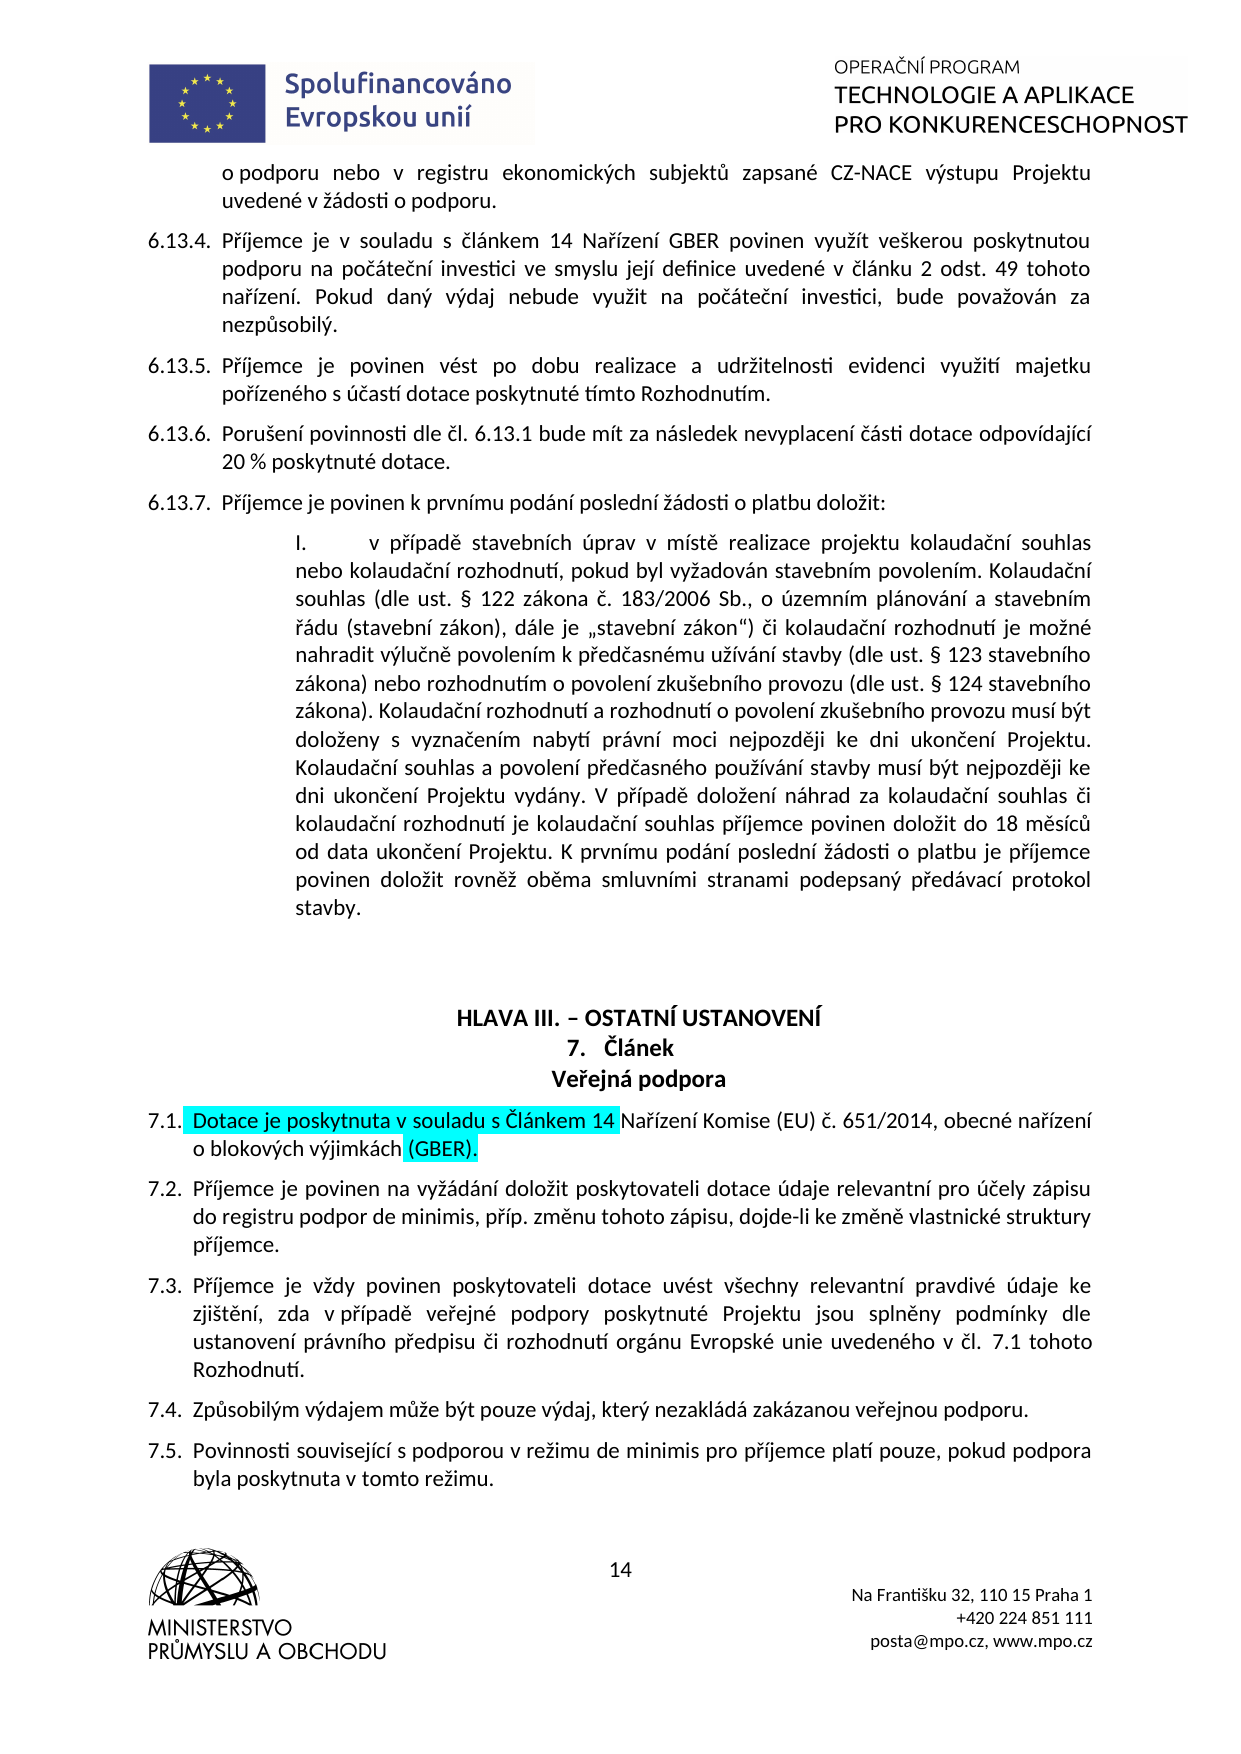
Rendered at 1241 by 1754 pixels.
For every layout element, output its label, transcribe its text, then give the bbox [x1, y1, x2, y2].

subtitle – OSTATNÍ USTANOVENÍ [185, 1002, 1093, 1032]
subtitle Článek Veřejná podpora [148, 1032, 1093, 1093]
text I. v případě stavebních úprav v místě realizace projektu kolaudační souhlas nebo kolaudační rozhodnutí, pokud byl vyžadován stavebním povolením. Kolaudační souhlas (dle ust. § 122 zákona č. 183/2006 Sb., o územním plánování a stavebním řádu (stavební zákon), dále je „stavební zákon“) či kolaudační rozhodnutí je možné nahradit výlučně povolením k předčasnému užívání stavby (dle ust. § 123 stavebního zákona) nebo rozhodnutím o povolení zkušebního provozu (dle ust. § 124 stavebního zákona). Kolaudační rozhodnutí a rozhodnutí o povolení zkušebního provozu musí být doloženy s vyznačením nabytí právní moci nejpozději ke dni ukončení Projektu. Kolaudační souhlas a povolení předčasného používání stavby musí být nejpozději ke dni ukončení Projektu vydány. V případě doložení náhrad za kolaudační souhlas či kolaudační rozhodnutí je kolaudační souhlas příjemce povinen doložit do 18 měsíců od data ukončení Projektu. K prvnímu podání poslední žádosti o platbu je příjemce povinen doložit rovněž oběma smluvními stranami podepsaný předávací protokol stavby. [295, 528, 1093, 949]
list Příjemce je povinen k prvnímu podání poslední žádosti o platbu doložit: [148, 488, 1093, 516]
list Povinnosti související s podporou v režimu de minimis pro příjemce platí pouze, pokud podpora byla poskytnuta v tomto režimu. [148, 1436, 1093, 1492]
picture [133, 1532, 400, 1675]
list Příjemce je povinen na vyžádání doložit poskytovateli dotace údaje relevantní pro účely zápisu do registru podpor de minimis, příp. změnu tohoto zápisu, dojde-li ke změně vlastnické struktury příjemce. [148, 1174, 1093, 1258]
list Způsobilým výdajem může být pouze výdaj, který nezakládá zakázanou veřejnou podporu. [148, 1396, 1093, 1424]
list Porušení povinnosti dle čl. 6.13.1 bude mít za následek nevyplacení části dotace odpovídající 20 % poskytnuté dotace. [148, 419, 1093, 476]
list Příjemce je vždy povinen poskytovateli dotace uvést všechny relevantní pravdivé údaje ke zjištění, zda v případě veřejné podpory poskytnuté Projektu jsou splněny podmínky dle ustanovení právního předpisu či rozhodnutí orgánu Evropské unie uvedeného v čl. 7.1 tohoto Rozhodnutí. [148, 1271, 1093, 1383]
list Dotace je poskytnuta v souladu s Článkem 14 Nařízení Komise (EU) č. 651/2014, obecné nařízení o blokových výjimkách (GBER). [478, 1106, 1093, 1162]
picture [147, 62, 535, 145]
list Příjemce je povinen vést po dobu realizace a udržitelnosti evidenci využití majetku pořízeného s účastí dotace poskytnuté tímto Rozhodnutím. [148, 351, 1093, 407]
list Příjemce je v souladu s článkem 14 Nařízení GBER povinen využít veškerou poskytnutou podporu na počáteční investici ve smyslu její definice uvedené v článku 2 odst. 49 tohoto nařízení. Pokud daný výdaj nebude využit na počáteční investici, bude považován za nezpůsobilý. [148, 226, 1093, 338]
list Dotace je poskytnuta v souladu s Článkem 14 Nařízení Komise (EU) č. 651/2014, obecné nařízení o blokových výjimkách (GBER). [148, 1106, 403, 1162]
picture [834, 56, 1188, 133]
